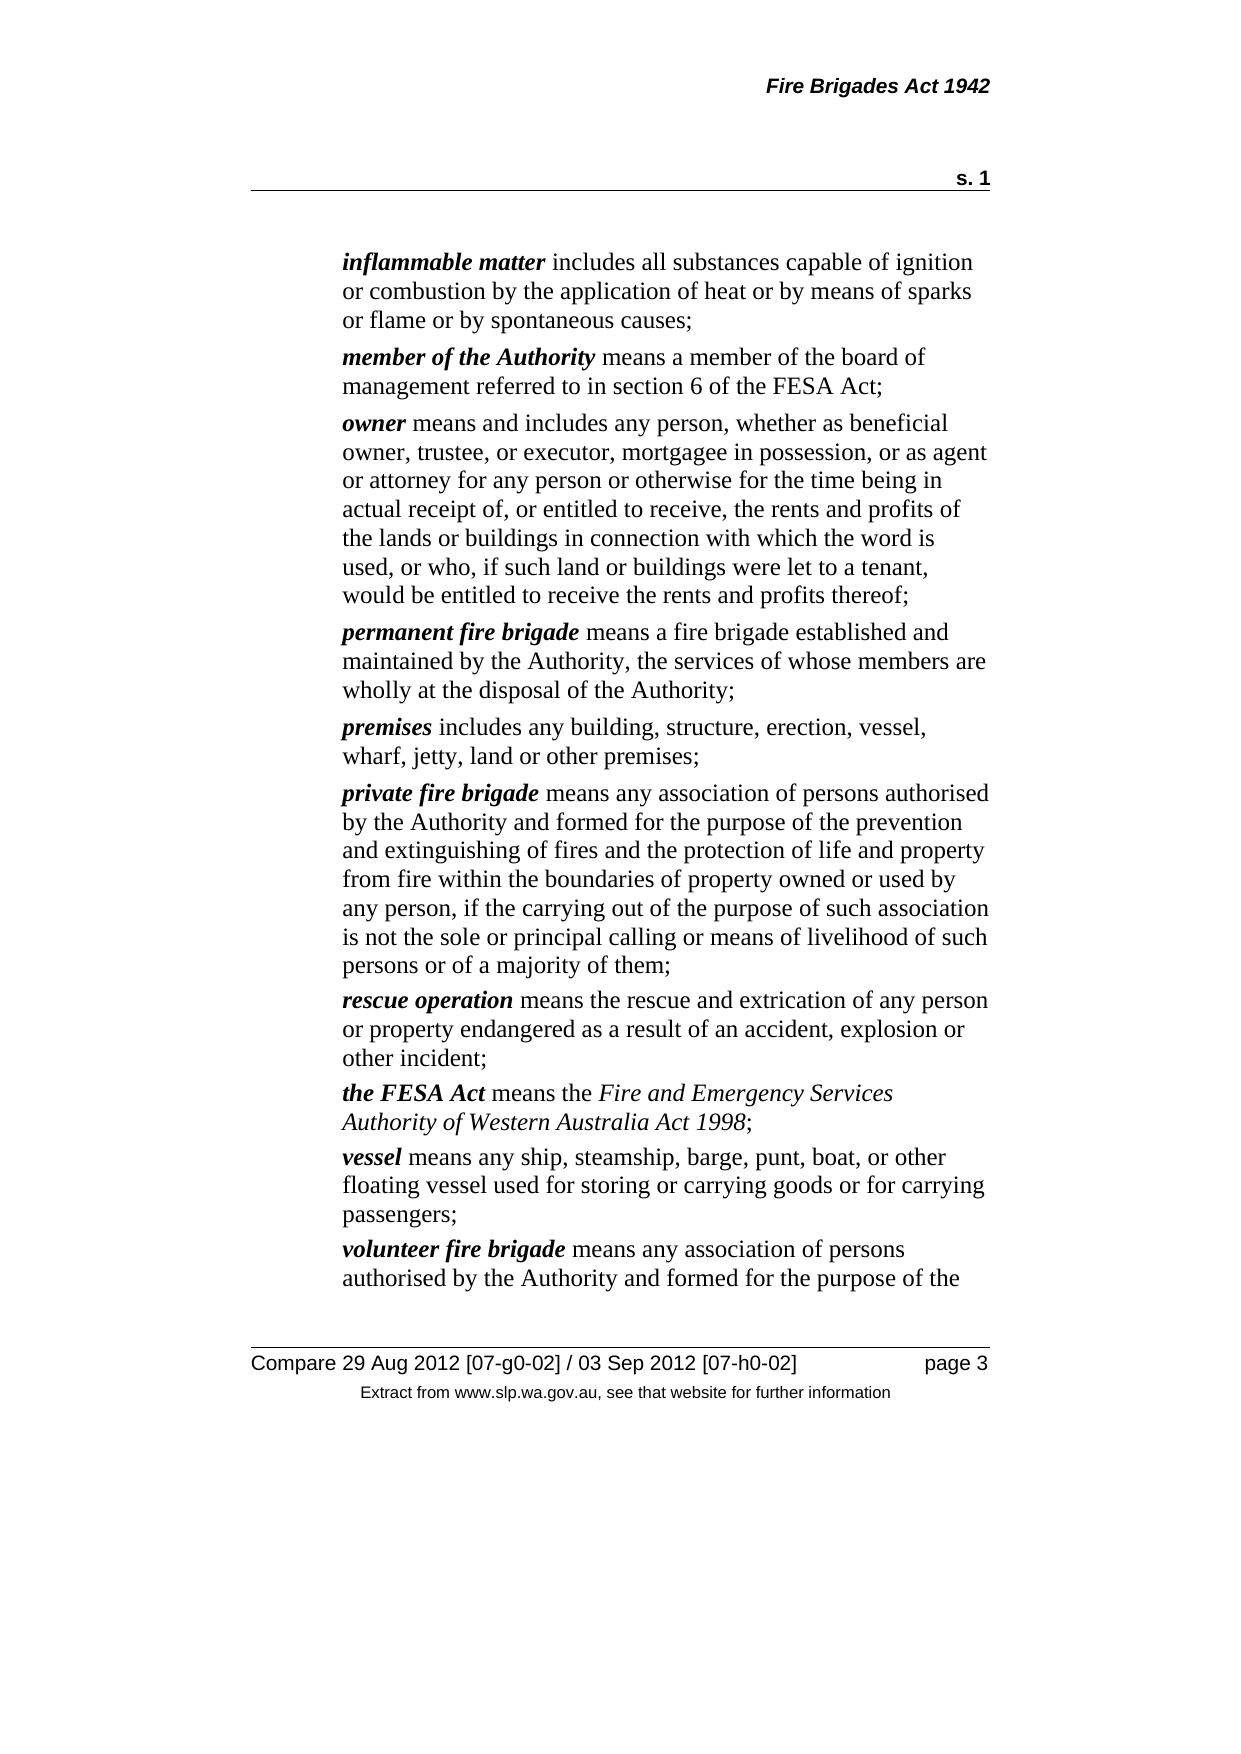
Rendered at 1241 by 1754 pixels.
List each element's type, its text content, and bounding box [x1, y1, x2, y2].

text vessel means any ship, steamship, barge, punt, boat, or other floating vessel used for storing or carrying goods or for carrying passengers; [251, 1142, 990, 1228]
text permanent fire brigade means a fire brigade established and maintained by the Authority, the services of whose members are wholly at the disposal of the Authority; [251, 617, 990, 704]
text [251, 1234, 990, 1292]
text rescue operation means the rescue and extrication of any person or property endangered as a result of an accident, explosion or other incident; [251, 985, 990, 1072]
text the FESA Act means the Fire and Emergency Services Authority of Act 1998; [251, 1078, 990, 1135]
text private fire brigade means any association of persons authorised by the Authority and formed for the purpose of the prevention and extinguishing of fires and the protection of life and property from fire within the boundaries of property owned or used by any person, if the carrying out of the purpose of such association is not the sole or principal calling or means of livelihood of such persons or of a majority of them; [251, 778, 990, 979]
text member of the Authority means a member of the board of management referred to in section 6 of the FESA Act; [251, 342, 990, 399]
text owner means and includes any person, whether as beneficial owner, trustee, or executor, mortgagee in possession, or as agent or attorney for any person or otherwise for the time being in actual receipt of, or entitled to receive, the rents and profits of the lands or buildings in connection with which the word is used, or who, if such land or buildings were let to a tenant, would be entitled to receive the rents and profits thereof; [251, 408, 990, 609]
text premises includes any building, structure, erection, vessel, wharf, jetty, land or other premises; [251, 712, 990, 769]
text inflammable matter includes all substances capable of ignition or combustion by the application of heat or by means of sparks or flame or by spontaneous causes; [251, 247, 990, 334]
